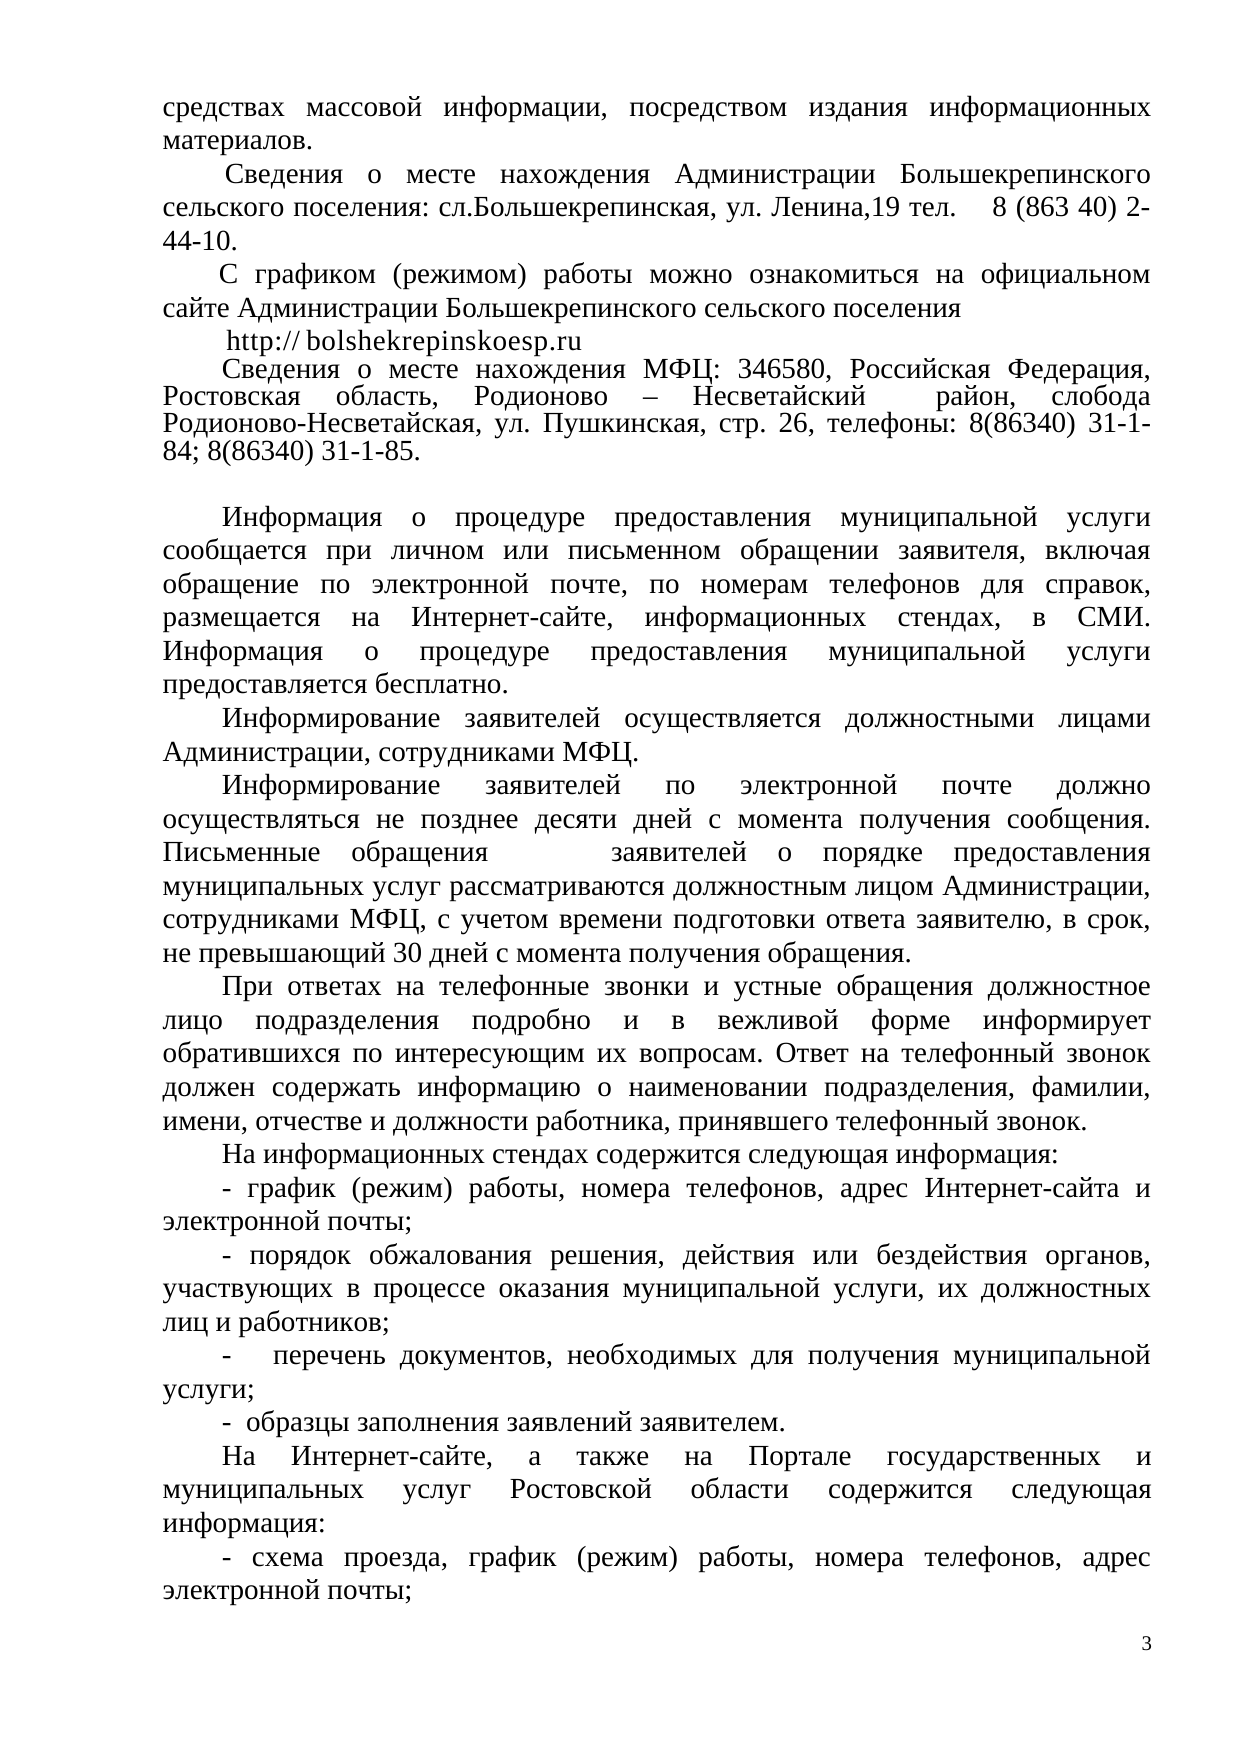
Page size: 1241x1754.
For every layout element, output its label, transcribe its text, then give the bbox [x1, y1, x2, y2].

text Информирование заявителей осуществляется должностными лицами Администрации, сотрудниками МФЦ. [162, 700, 1152, 767]
text - перечень документов, необходимых для получения муниципальной услуги; [162, 1337, 1152, 1404]
text С графиком (режимом) работы можно ознакомиться на официальном сайте Администрации Большекрепинского сельского поселения [162, 256, 1152, 323]
text - образцы заполнения заявлений заявителем. [162, 1404, 1152, 1438]
text Информация о процедуре предоставления муниципальной услуги сообщается при личном или письменном обращении заявителя, включая обращение по электронной почте, по номерам телефонов для справок, размещается на Интернет-сайте, информационных стендах, в СМИ. Информация о процедуре предоставления муниципальной услуги предоставляется бесплатно. [162, 499, 1152, 700]
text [162, 89, 1152, 156]
text При ответах на телефонные звонки и устные обращения должностное лицо подразделения подробно и в вежливой форме информирует обратившихся по интересующим их вопросам. Ответ на телефонный звонок должен содержать информацию о наименовании подразделения, фамилии, имени, отчестве и должности работника, принявшего телефонный звонок. [162, 968, 1152, 1136]
text На Интернет-сайте, а также на Портале государственных и муниципальных услуг Ростовской области содержится следующая информация: [162, 1438, 1152, 1539]
text http:// bolshekrepinskoesp.ru [162, 323, 1152, 357]
text Информирование заявителей по электронной почте должно осуществляться не позднее десяти дней с момента получения сообщения. Письменные обращения заявителей о порядке предоставления муниципальных услуг рассматриваются должностным лицом Администрации, сотрудниками МФЦ, с учетом времени подготовки ответа заявителю, в срок, не превышающий 30 дней с момента получения обращения. [162, 767, 1152, 968]
text На информационных стендах содержится следующая информация: [162, 1136, 1152, 1170]
text Сведения о месте нахождения Администрации Большекрепинского сельского поселения: сл.Большекрепинская, ул. Ленина,19 тел. 8 (863 40) 2-44-10. [162, 156, 1152, 256]
text Сведения о месте нахождения МФЦ: 346580, Российская Федерация, Ростовская область, Родионово – Несветайский район, слобода Родионово-Несветайская, ул. Пушкинская, стр. 26, телефоны: 8(86340) 31-1-84; 8(86340) 31-1-85. [162, 357, 1152, 465]
text - схема проезда, график (режим) работы, номера телефонов, адрес электронной почты; [162, 1539, 1152, 1606]
text - график (режим) работы, номера телефонов, адрес Интернет-сайта и электронной почты; [162, 1170, 1152, 1237]
